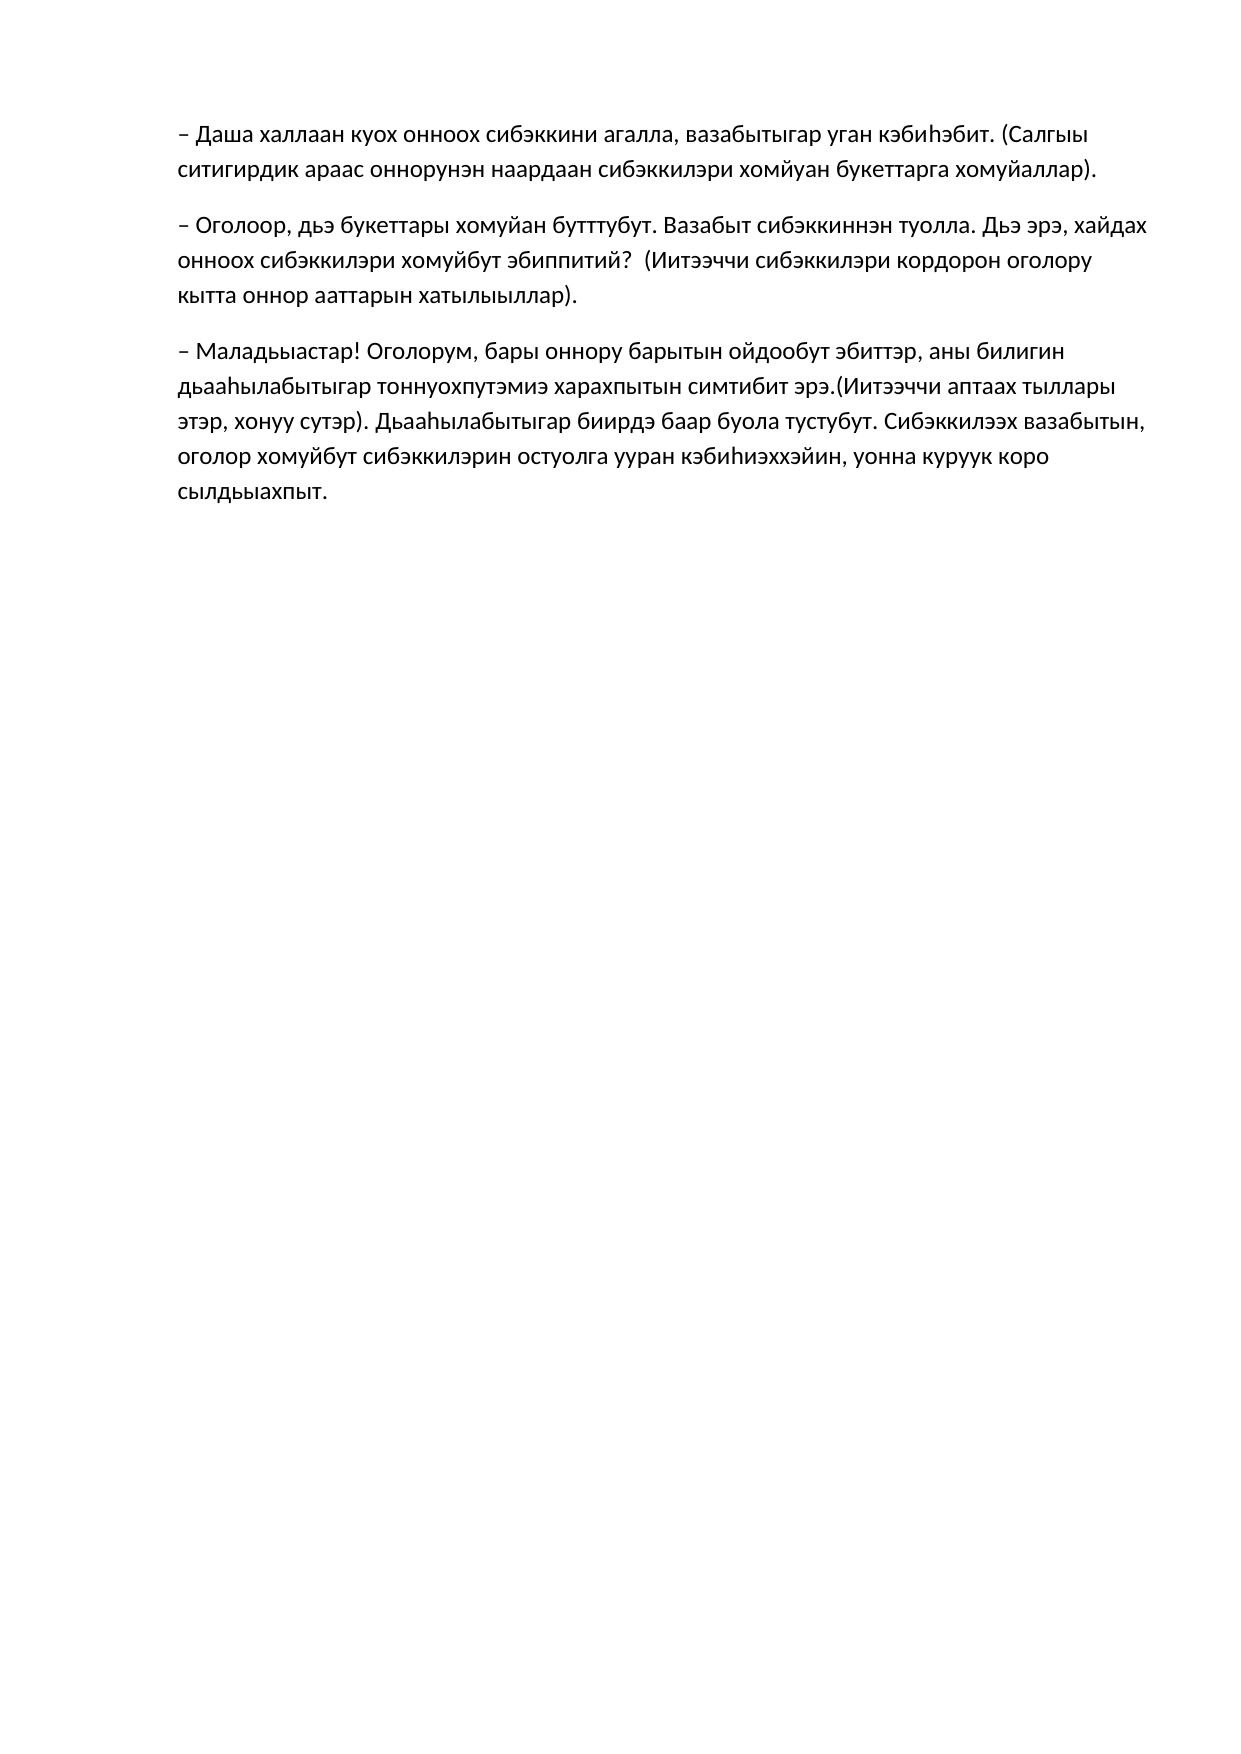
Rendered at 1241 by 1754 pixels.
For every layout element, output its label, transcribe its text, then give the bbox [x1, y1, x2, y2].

text – Маладьыастар! Оголорум, бары оннору барытын ойдообут эбиттэр, аны билигин дьааhылабытыгар тоннуохпутэмиэ харахпытын симтибит эрэ.(Иитээччи аптаах тыллары этэр, хонуу сутэр). Дьааhылабытыгар биирдэ баар буола тустубут. Сибэккилээх вазабытын, оголор хомуйбут сибэккилэрин остуолга ууран кэбиhиэххэйин, уонна куруук коро сылдьыахпыт. [177, 335, 1152, 505]
text – Оголоор, дьэ букеттары хомуйан бутттубут. Вазабыт сибэккиннэн туолла. Дьэ эрэ, хайдах онноох сибэккилэри хомуйбут эбиппитий? (Иитээччи сибэккилэри кордорон оголору кытта оннор ааттарын хатылыыллар). [177, 209, 1152, 309]
text – Даша халлаан куох онноох сибэккини агалла, вазабытыгар уган кэбиhэбит. (Салгыы ситигирдик араас оннорунэн наардаан сибэккилэри хомйуан букеттарга хомуйаллар). [177, 118, 1152, 184]
